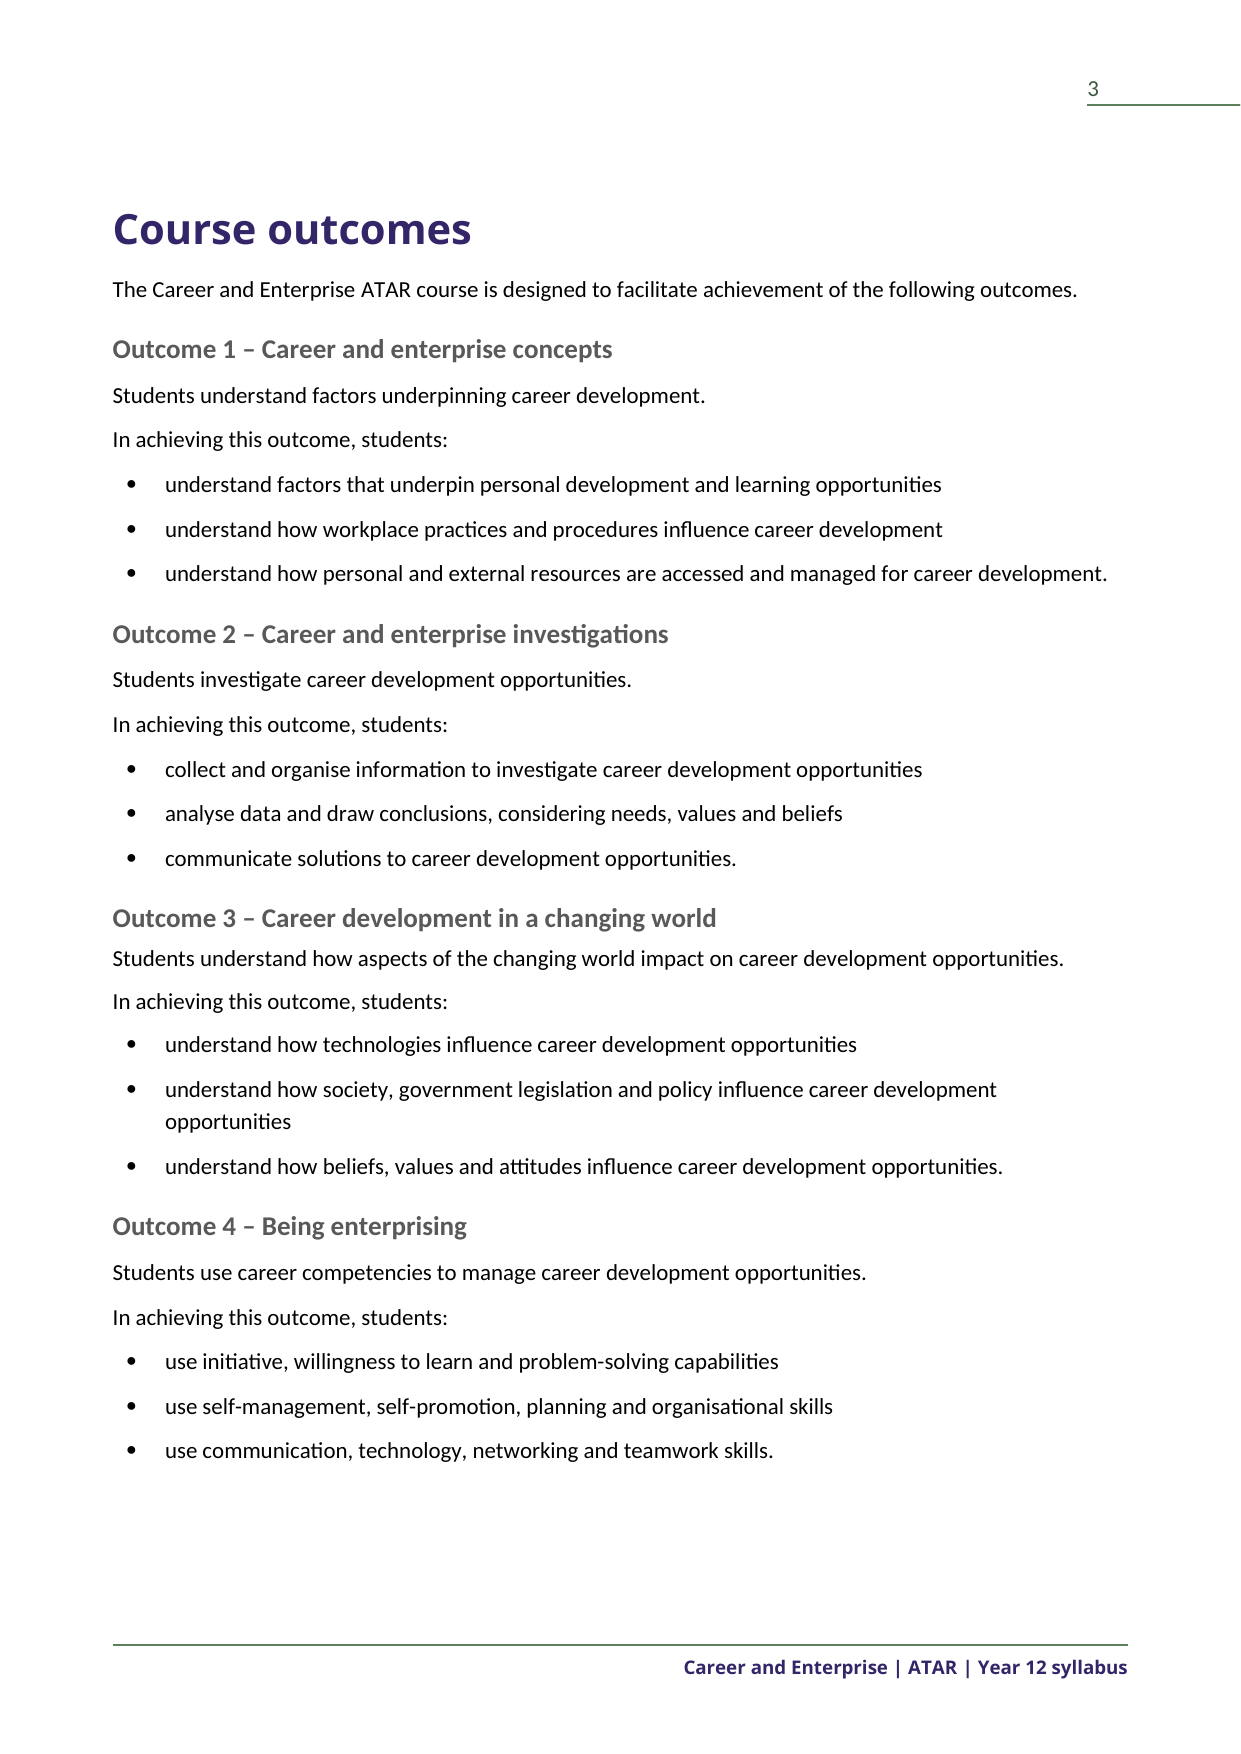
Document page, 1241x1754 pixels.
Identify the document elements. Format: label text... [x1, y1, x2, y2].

text In achieving this outcome, students: [112, 710, 1128, 738]
subtitle Course outcomes [112, 200, 1128, 257]
list use communication, technology, networking and teamwork skills. [127, 1437, 1128, 1465]
list understand how technologies influence career development opportunities [127, 1030, 1128, 1058]
text In achieving this outcome, students: [112, 1303, 1128, 1331]
text Students understand factors underpinning career development. [112, 381, 1128, 409]
text Outcome 1 – Career and enterprise concepts [112, 332, 1128, 365]
list use initiative, willingness to learn and problem-solving capabilities [127, 1347, 1128, 1375]
list collect and organise information to investigate career development opportunities [127, 755, 1128, 783]
text Outcome 3 – Career development in a changing world [112, 901, 1128, 934]
text Outcome 4 – Being enterprising [112, 1209, 1128, 1242]
text In achieving this outcome, students: [112, 987, 1128, 1015]
list use self-management, self-promotion, planning and organisational skills [127, 1392, 1128, 1420]
list communicate solutions to career development opportunities. [127, 844, 1128, 872]
text Students understand how aspects of the changing world impact on career development opportunities. [112, 944, 1128, 972]
list understand how beliefs, values and attitudes influence career development opportunities. [127, 1152, 1128, 1180]
text The Career and Enterprise ATAR course is designed to facilitate achievement of the following outcomes. [112, 275, 1128, 303]
text Students use career competencies to manage career development opportunities. [112, 1258, 1128, 1286]
list understand how workplace practices and procedures influence career development [127, 515, 1128, 543]
list understand how personal and external resources are accessed and managed for career development. [127, 559, 1128, 588]
list analyse data and draw conclusions, considering needs, values and beliefs [127, 799, 1128, 828]
text In achieving this outcome, students: [112, 426, 1128, 453]
list understand how society, government legislation and policy influence career development opportunities [127, 1075, 1128, 1135]
list understand factors that underpin personal development and learning opportunities [127, 470, 1128, 498]
text Students investigate career development opportunities. [112, 666, 1128, 693]
text Outcome 2 – Career and enterprise investigations [112, 617, 1128, 650]
